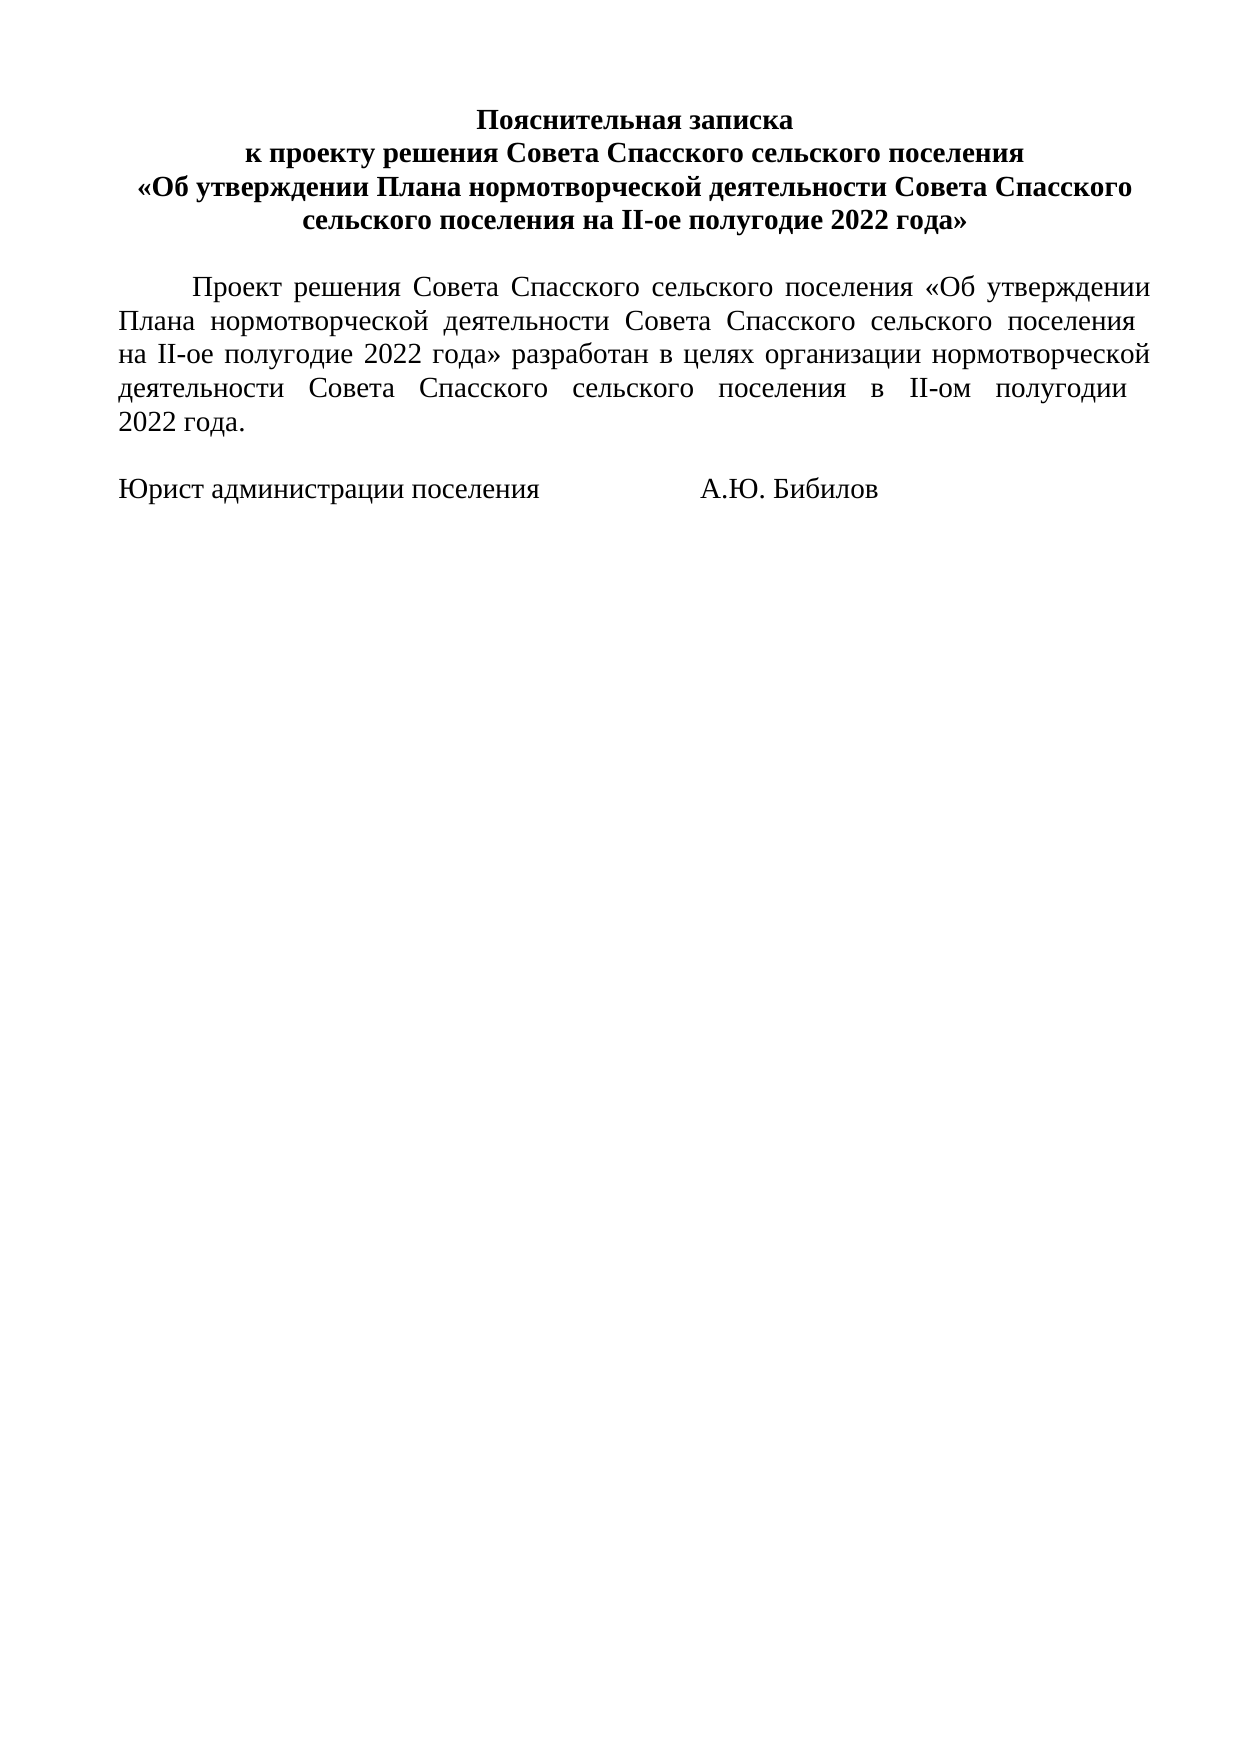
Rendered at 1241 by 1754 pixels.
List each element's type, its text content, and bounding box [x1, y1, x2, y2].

text Проект решения Совета Спасского сельского поселения «Об утверждении Плана нормотворческой деятельности Совета Спасского сельского поселения на II-ое полугодие 2022 года» разработан в целях организации нормотворческой деятельности Совета Спасского сельского поселения в II-ом полугодии 2022 года. [118, 269, 1152, 437]
text к проекту решения Совета Спасского сельского поселения [118, 135, 1152, 169]
text «Об утверждении Плана нормотворческой деятельности Совета Спасского сельского поселения на II-ое полугодие 2022 года» [118, 169, 1152, 236]
text Пояснительная записка [118, 102, 1152, 135]
text Юрист администрации поселения А.Ю. Бибилов [118, 471, 1152, 504]
